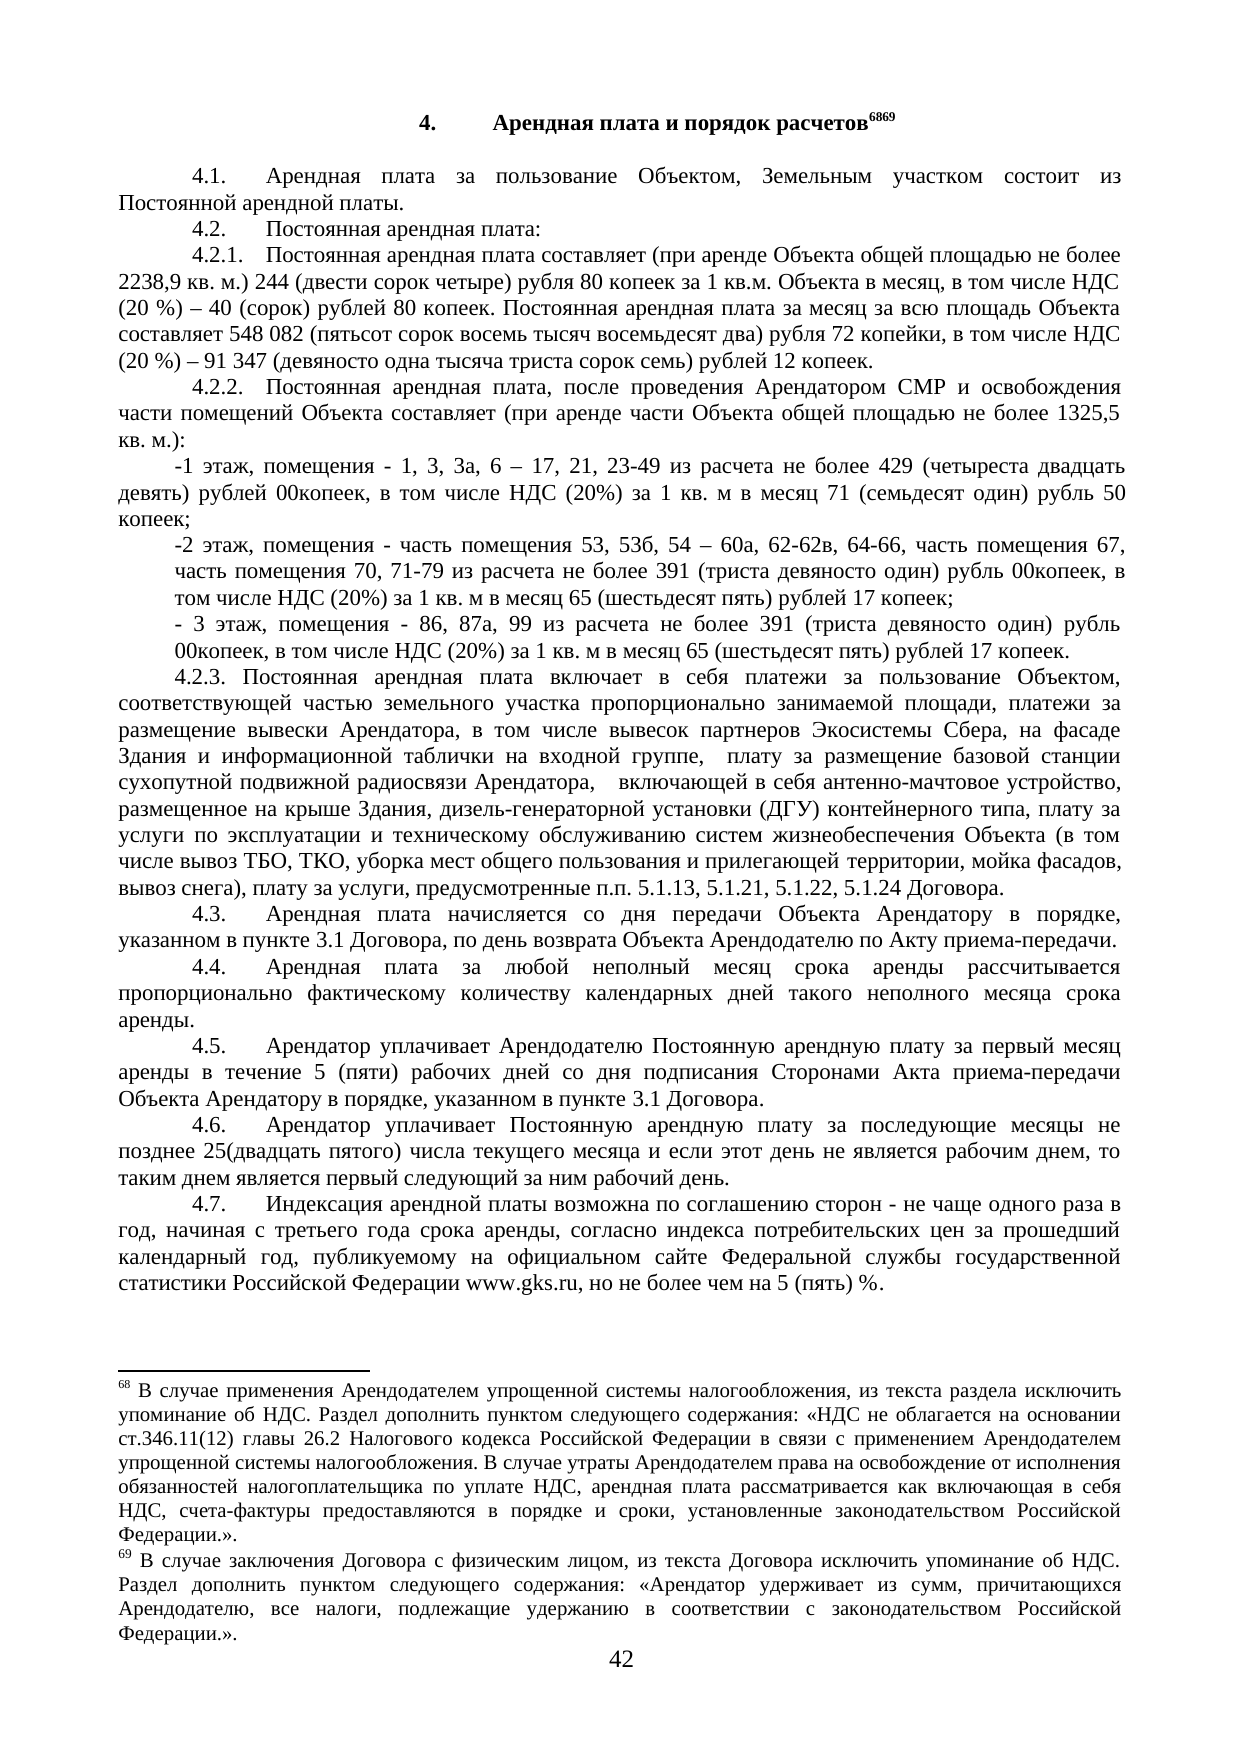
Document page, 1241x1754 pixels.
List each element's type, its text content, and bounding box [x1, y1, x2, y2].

list 4.2.3. Постоянная арендная плата включает в себя платежи за пользование Объектом, соответствующей частью земельного участка пропорционально занимаемой площади, платежи за размещение вывески Арендатора, в том числе вывесок партнеров Экосистемы Сбера, на фасаде Здания и информационной таблички на входной группе, плату за размещение базовой станции сухопутной подвижной радиосвязи Арендатора, включающей в себя антенно-мачтовое устройство, размещенное на крыше Здания, дизель-генераторной установки (ДГУ) контейнерного типа, плату за услуги по эксплуатации и техническому обслуживанию систем жизнеобеспечения Объекта (в том числе вывоз ТБО, ТКО, уборка мест общего пользования и прилегающей территории, мойка фасадов, вывоз снега), плату за услуги, предусмотренные п.п. 5.1.13, 5.1.21, 5.1.22, 5.1.24 Договора. [118, 663, 1122, 900]
list Арендная плата и порядок расчетов [118, 108, 1122, 136]
list -1 этаж, помещения - 1, 3, 3а, 6 – 17, 21, 23-49 из расчета не более 429 (четыреста двадцать девять) рублей 00копеек, в том числе НДС (20%) за 1 кв. м в месяц 71 (семьдесят один) рубль 50 копеек; [118, 452, 1128, 531]
list Арендная плата за любой неполный месяц срока аренды рассчитывается пропорционально фактическому количеству календарных дней такого неполного месяца срока аренды. [118, 953, 1122, 1032]
list Арендная плата за пользование Объектом, Земельным участком состоит из Постоянной арендной платы. [118, 162, 1122, 215]
list Арендная плата начисляется со дня передачи Объекта Арендатору в порядке, указанном в пункте 3.1 Договора, по день возврата Объекта Арендодателю по Акту приема-передачи. [118, 900, 1122, 953]
list Постоянная арендная плата, после проведения Арендатором СМР и освобождения части помещений Объекта составляет (при аренде части Объекта общей площадью не более 1325,5 кв. м.): [118, 373, 1122, 452]
list Постоянная арендная плата: [118, 215, 1122, 241]
list Постоянная арендная плата составляет (при аренде Объекта общей площадью не более 2238,9 кв. м.) 244 (двести сорок четыре) рубля 80 копеек за 1 кв.м. Объекта в месяц, в том числе НДС (20 %) – 40 (сорок) рублей 80 копеек. Постоянная арендная плата за месяц за всю площадь Объекта составляет 548 082 (пятьсот сорок восемь тысяч восемьдесят два) рубля 72 копейки, в том числе НДС (20 %) – 91 347 (девяносто одна тысяча триста сорок семь) рублей 12 копеек. [118, 241, 1122, 373]
list Арендатор уплачивает Постоянную арендную плату за последующие месяцы не позднее 25(двадцать пятого) числа текущего месяца и если этот день не является рабочим днем, то таким днем является первый следующий за ним рабочий день. [118, 1111, 1122, 1190]
list Арендатор уплачивает Арендодателю Постоянную арендную плату за первый месяц аренды в течение 5 (пяти) рабочих дней со дня подписания Сторонами Акта приема-передачи Объекта Арендатору в порядке, указанном в пункте 3.1 Договора. [118, 1032, 1122, 1111]
list - 3 этаж, помещения - 86, 87а, 99 из расчета не более 391 (триста девяносто один) рубль 00копеек, в том числе НДС (20%) за 1 кв. м в месяц 65 (шестьдесят пять) рублей 17 копеек. [174, 610, 1122, 663]
list Индексация арендной платы возможна по соглашению сторон - не чаще одного раза в год, начиная с третьего года срока аренды, согласно индекса потребительских цен за прошедший календарный год, публикуемому на официальном сайте Федеральной службы государственной статистики Российской Федерации www.gks.ru, но не более чем на 5 (пять) %. [118, 1190, 1122, 1296]
list -2 этаж, помещения - часть помещения 53, 53б, 54 – 60а, 62-62в, 64-66, часть помещения 67, часть помещения 70, 71-79 из расчета не более 391 (триста девяносто один) рубль 00копеек, в том числе НДС (20%) за 1 кв. м в месяц 65 (шестьдесят пять) рублей 17 копеек; [174, 531, 1128, 610]
